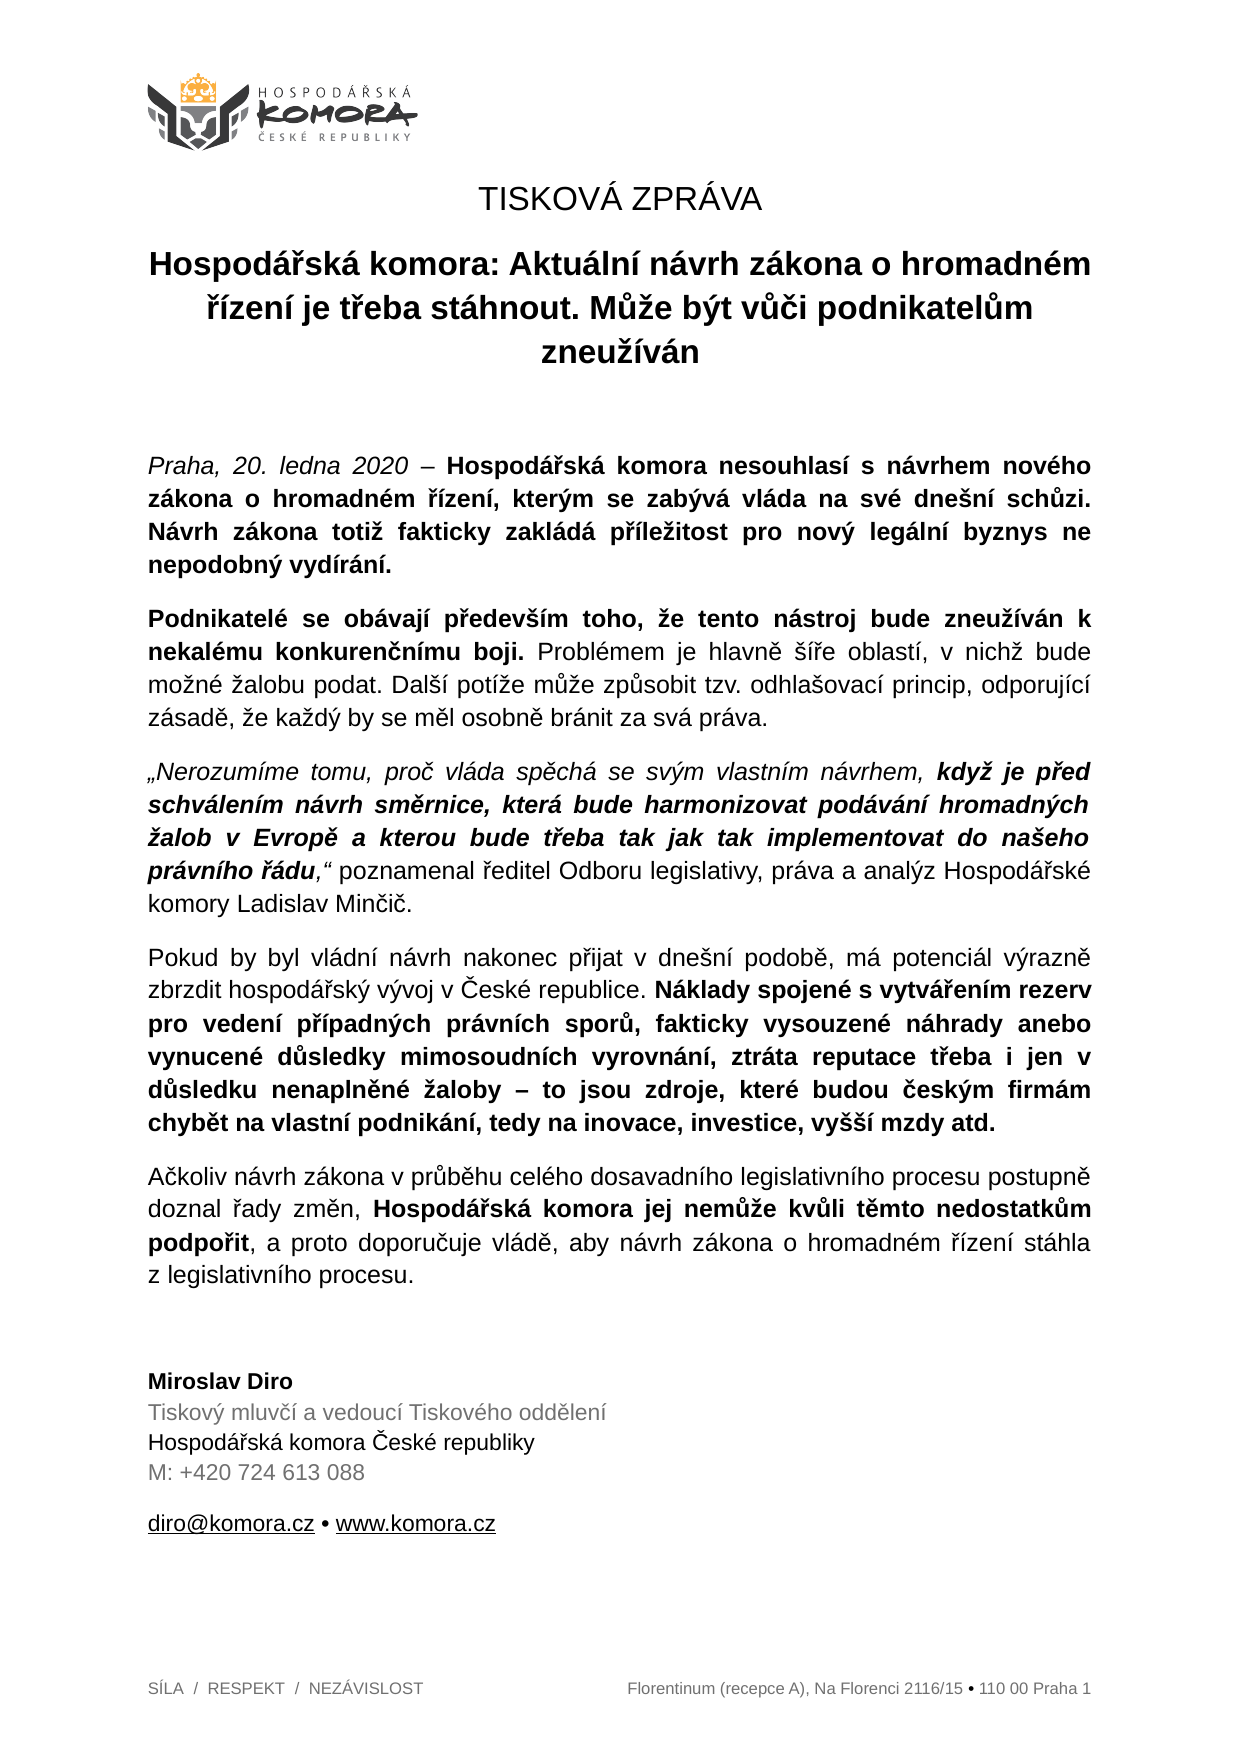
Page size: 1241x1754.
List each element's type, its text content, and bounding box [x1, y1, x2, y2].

text Pokud by byl vládní návrh nakonec přijat v dnešní podobě, má potenciál výrazně zbrzdit hospodářský vývoj v České republice. Náklady spojené s vytvářením rezerv pro vedení případných právních sporů, fakticky vysouzené náhrady anebo vynucené důsledky mimosoudních vyrovnání, ztráta reputace třeba i jen v důsledku nenaplněné žaloby – to jsou zdroje, které budou českým firmám chybět na vlastní podnikání, tedy na inovace, investice, vyšší mzdy atd. [148, 942, 1092, 1136]
picture [147, 73, 418, 151]
text TISKOVÁ ZPRÁVA [148, 178, 1092, 217]
text Praha, 20. ledna 2020 – Hospodářská komora nesouhlasí s návrhem nového zákona o hromadném řízení, kterým se zabývá vláda na své dnešní schůzi. Návrh zákona totiž fakticky zakládá příležitost pro nový legální byznys ne nepodobný vydírání. [148, 451, 1092, 578]
text Ačkoliv návrh zákona v průběhu celého dosavadního legislativního procesu postupně doznal řady změn, Hospodářská komora jej nemůže kvůli těmto nedostatkům podpořit, a proto doporučuje vládě, aby návrh zákona o hromadném řízení stáhla z legislativního procesu. [148, 1161, 1092, 1289]
text Hospodářská komora: Aktuální návrh zákona o hromadném řízení je třeba stáhnout. Může být vůči podnikatelům zneužíván [148, 243, 1092, 370]
text Podnikatelé se obávají především toho, že tento nástroj bude zneužíván k nekalému konkurenčnímu boji. Problémem je hlavně šíře oblastí, v nichž bude možné žalobu podat. Další potíže může způsobit tzv. odhlašovací princip, odporující zásadě, že každý by se měl osobně bránit za svá práva. [148, 604, 1092, 731]
text „Nerozumíme tomu, proč vláda spěchá se svým vlastním návrhem, když je před schválením návrh směrnice, která bude harmonizovat podávání hromadných žalob v Evropě a kterou bude třeba tak jak tak implementovat do našeho právního řádu,“ poznamenal ředitel Odboru legislativy, práva a analýz Hospodářské komory Ladislav Minčič. [148, 757, 1092, 917]
text diro@komora.cz • www.komora.cz [148, 1510, 1092, 1536]
text Miroslav Diro Tiskový mluvčí a vedoucí Tiskového oddělení Hospodářská komora České republiky M: +420 724 613 088 [148, 1368, 1092, 1485]
